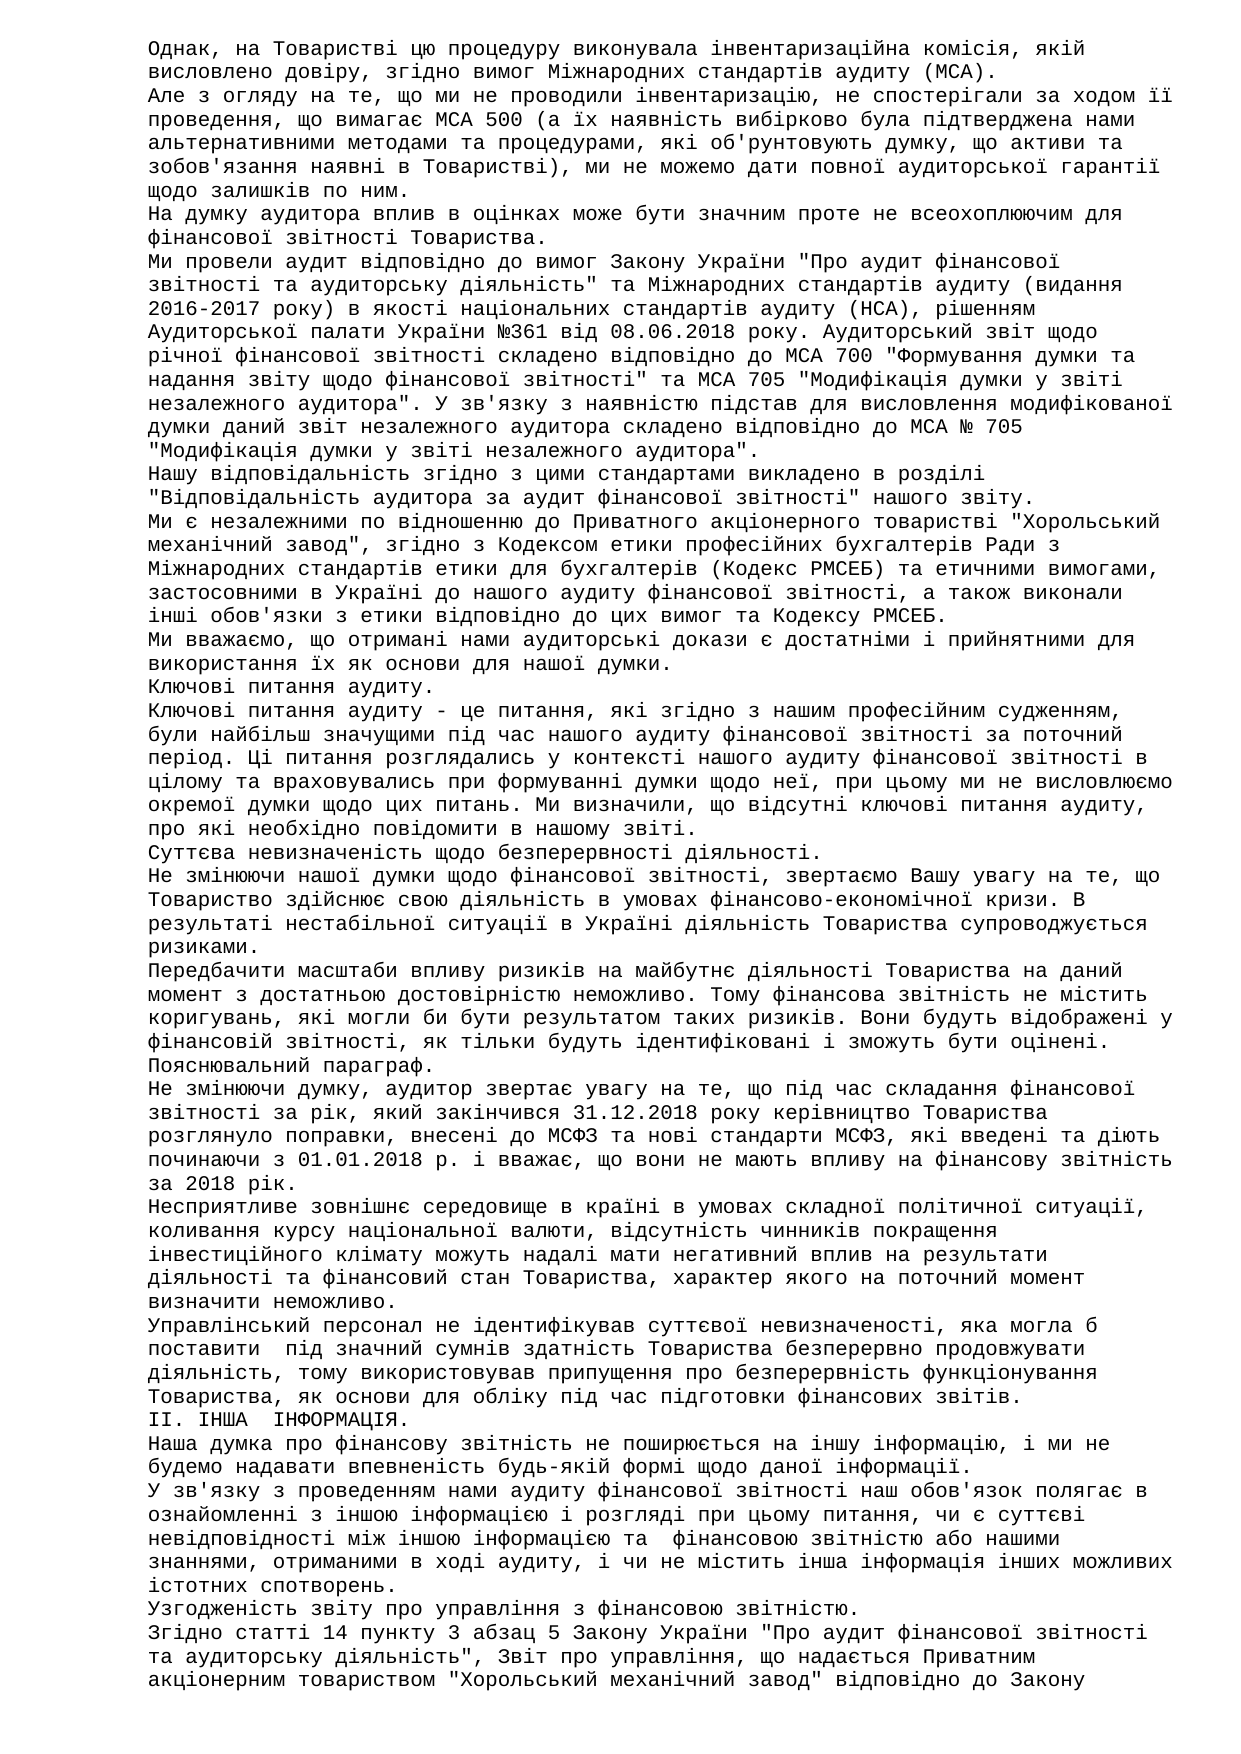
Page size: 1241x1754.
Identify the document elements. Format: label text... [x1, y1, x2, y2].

text Ми є незалежними по вiдношенню до Приватного акцiонерного товариствi "Хорольський механiчний завод", згiдно з Кодексом етики професiйних бухгалтерiв Ради з Мiжнародних стандартiв етики для бухгалтерiв (Кодекс РМСЕБ) та етичними вимогами, застосовними в Українi до нашого аудиту фiнансової звiтностi, а також виконали iншi обов'язки з етики вiдповiдно до цих вимог та Кодексу РМСЕБ. [148, 511, 1181, 629]
text Узгодженiсть звiту про управлiння з фiнансовою звiтнiстю. [148, 1598, 1181, 1622]
text Ми провели аудит вiдповiдно до вимог Закону України "Про аудит фiнансової звiтностi та аудиторську дiяльнiсть" та Мiжнародних стандартiв аудиту (видання 2016-2017 року) в якостi нацiональних стандартiв аудиту (НСА), рiшенням Аудиторської палати України №361 вiд 08.06.2018 року. Аудиторський звiт щодо рiчної фiнансової звiтностi складено вiдповiдно до МСА 700 "Формування думки та надання звiту щодо фiнансової звiтностi" та МСА 705 "Модифiкацiя думки у звiтi незалежного аудитора". У зв'язку з наявнiстю пiдстав для висловлення модифiкованої думки даний звiт незалежного аудитора складено вiдповiдно до МСА № 705 "Модифiкацiя думки у звiтi незалежного аудитора". [148, 251, 1181, 463]
text Наша думка про фiнансову звiтнiсть не поширюється на iншу iнформацiю, i ми не будемо надавати впевненiсть будь-якiй формi щодо даної iнформацiї. [148, 1433, 1181, 1480]
text Не змiнюючи думку, аудитор звертає увагу на те, що пiд час складання фiнансової звiтностi за рiк, який закiнчився 31.12.2018 року керiвництво Товариства розглянуло поправки, внесенi до МСФЗ та новi стандарти МСФЗ, якi введенi та дiють починаючи з 01.01.2018 р. i вважає, що вони не мають впливу на фiнансову звiтнiсть за 2018 рiк. [148, 1078, 1181, 1196]
text Пояснювальний параграф. [148, 1054, 1181, 1078]
text Ми вважаємо, що отриманi нами аудиторськi докази є достатнiми i прийнятними для використання їх як основи для нашої думки. [148, 629, 1181, 676]
text Ключовi питання аудиту. [148, 676, 1181, 700]
text Ключовi питання аудиту - це питання, якi згiдно з нашим професiйним судженням, були найбiльш значущими пiд час нашого аудиту фiнансової звiтностi за поточний перiод. Цi питання розглядались у контекстi нашого аудиту фiнансової звiтностi в цiлому та враховувались при формуваннi думки щодо неї, при цьому ми не висловлюємо окремої думки щодо цих питань. Ми визначили, що вiдсутнi ключовi питання аудиту, про якi необхiдно повiдомити в нашому звiтi. [148, 700, 1181, 842]
text Суттєва невизначенiсть щодо безперервностi дiяльностi. [148, 842, 1181, 865]
text Однак, на Товариствi цю процедуру виконувала iнвентаризацiйна комiсiя, якiй висловлено довiру, згiдно вимог Мiжнародних стандартiв аудиту (МСА). [148, 38, 1181, 85]
text Передбачити масштаби впливу ризикiв на майбутнє дiяльностi Товариства на даний момент з достатньою достовiрнiстю неможливо. Тому фiнансова звiтнiсть не мiстить коригувань, якi могли би бути результатом таких ризикiв. Вони будуть вiдображенi у фiнансовiй звiтностi, як тiльки будуть iдентифiкованi i зможуть бути оцiненi. [148, 960, 1181, 1054]
text Але з огляду на те, що ми не проводили iнвентаризацiю, не спостерiгали за ходом її проведення, що вимагає МСА 500 (а їх наявнiсть вибiрково була пiдтверджена нами альтернативними методами та процедурами, якi об'рунтовують думку, що активи та зобов'язання наявнi в Товариствi), ми не можемо дати повної аудиторської гарантiї щодо залишкiв по ним. [148, 85, 1181, 203]
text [148, 1622, 1181, 1693]
text II. IНША IНФОРМАЦIЯ. [148, 1409, 1181, 1433]
text Не змiнюючи нашої думки щодо фiнансової звiтностi, звертаємо Вашу увагу на те, що Товариство здiйснює свою дiяльнiсть в умовах фiнансово-економiчної кризи. В результатi нестабiльної ситуацiї в Українi дiяльнiсть Товариства супроводжується ризиками. [148, 865, 1181, 960]
text Управлiнський персонал не iдентифiкував суттєвої невизначеностi, яка могла б поставити пiд значний сумнiв здатнiсть Товариства безперервно продовжувати дiяльнiсть, тому використовував припущення про безперервнiсть функцiонування Товариства, як основи для облiку пiд час пiдготовки фiнансових звiтiв. [148, 1315, 1181, 1409]
text У зв'язку з проведенням нами аудиту фiнансової звiтностi наш обов'язок полягає в ознайомленнi з iншою iнформацiєю i розглядi при цьому питання, чи є суттєвi невiдповiдностi мiж iншою iнформацiєю та фiнансовою звiтнiстю або нашими знаннями, отриманими в ходi аудиту, i чи не мiстить iнша iнформацiя iнших можливих iстотних спотворень. [148, 1480, 1181, 1598]
text На думку аудитора вплив в оцiнках може бути значним проте не всеохоплюючим для фiнансової звiтностi Товариства. [148, 203, 1181, 251]
text Несприятливе зовнiшнє середовище в країнi в умовах складної полiтичної ситуацiї, коливання курсу нацiональної валюти, вiдсутнiсть чинникiв покращення iнвестицiйного клiмату можуть надалi мати негативний вплив на результати дiяльностi та фiнансовий стан Товариства, характер якого на поточний момент визначити неможливо. [148, 1196, 1181, 1315]
text Нашу вiдповiдальнiсть згiдно з цими стандартами викладено в роздiлi "Вiдповiдальнiсть аудитора за аудит фiнансової звiтностi" нашого звiту. [148, 463, 1181, 511]
